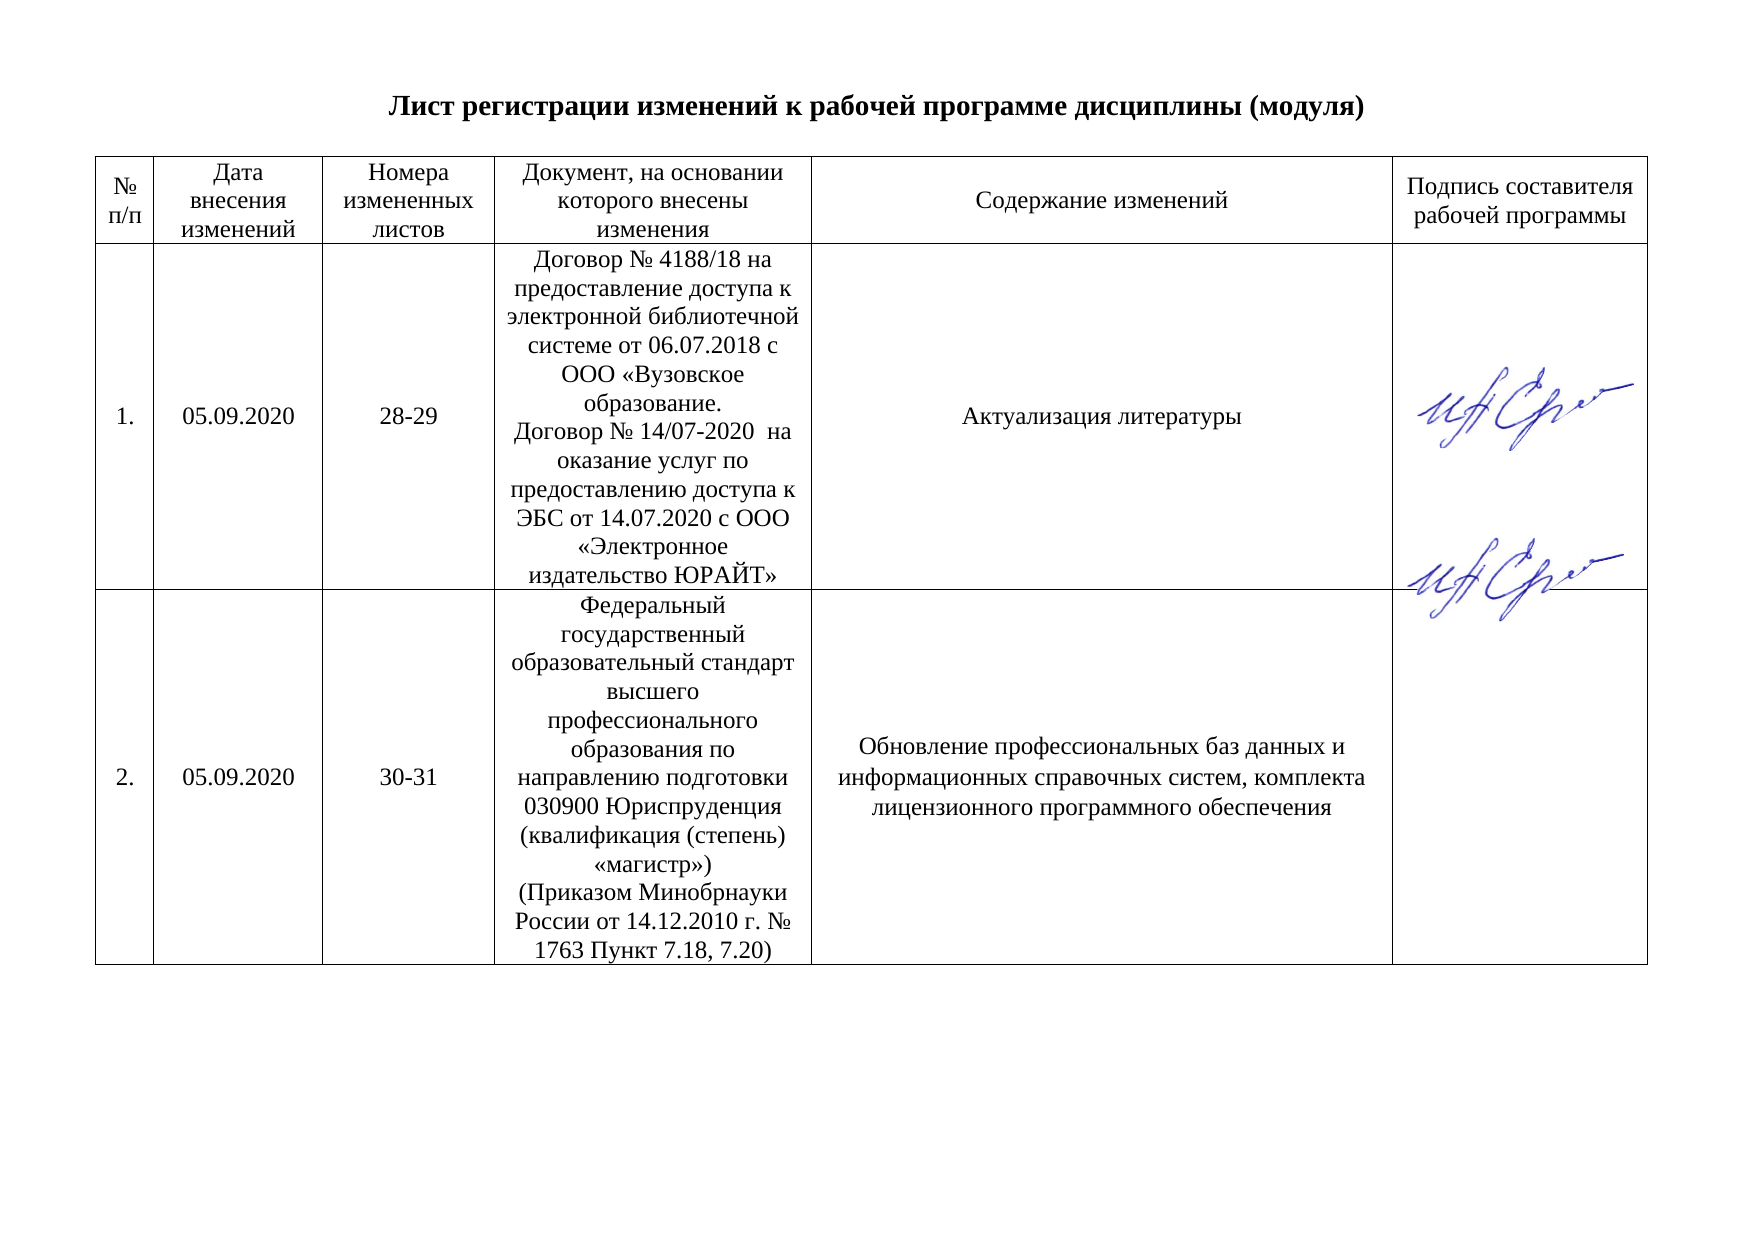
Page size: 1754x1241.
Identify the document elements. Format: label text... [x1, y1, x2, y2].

text Лист регистрации изменений к рабочей программе дисциплины (модуля) [118, 88, 1636, 122]
table_cell 2. [96, 590, 153, 964]
table_cell Федеральный государственный образовательный стандарт высшего профессионального образования по направлению подготовки 030900 Юриспруденция (квалификация (степень) «магистр») (Приказом Минобрнауки России от 14.12.2010 г. № 1763 Пункт 7.18, 7.20) [495, 590, 811, 964]
table_cell Обновление профессиональных баз данных и информационных справочных систем, комплекта лицензионного программного обеспечения [812, 590, 1392, 964]
table_header Содержание изменений [812, 157, 1392, 243]
table_cell 28-29 [323, 244, 494, 589]
table_cell 30-31 [323, 590, 494, 964]
table_header Номера измененных листов [323, 157, 494, 243]
table_cell 05.09.2020 [154, 590, 322, 964]
table_cell [1393, 244, 1647, 589]
table_cell 05.09.2020 [154, 244, 322, 589]
table_cell Договор № 4188/18 на предоставление доступа к электронной библиотечной системе от 06.07.2018 с ООО «Вузовское образование. Договор № 14/07-2020 на оказание услуг по предоставлению доступа к ЭБС от 14.07.2020 с ООО «Электронное издательство ЮРАЙТ» [495, 244, 811, 589]
table_cell Актуализация литературы [812, 244, 1392, 589]
table_header Документ, на основании которого внесены изменения [495, 157, 811, 243]
table_header Подпись составителя рабочей программы [1393, 157, 1647, 243]
table_header Дата внесения изменений [154, 157, 322, 243]
table_cell 1. [96, 244, 153, 589]
table_header № п/п [96, 157, 153, 243]
table_cell [1393, 590, 1647, 964]
